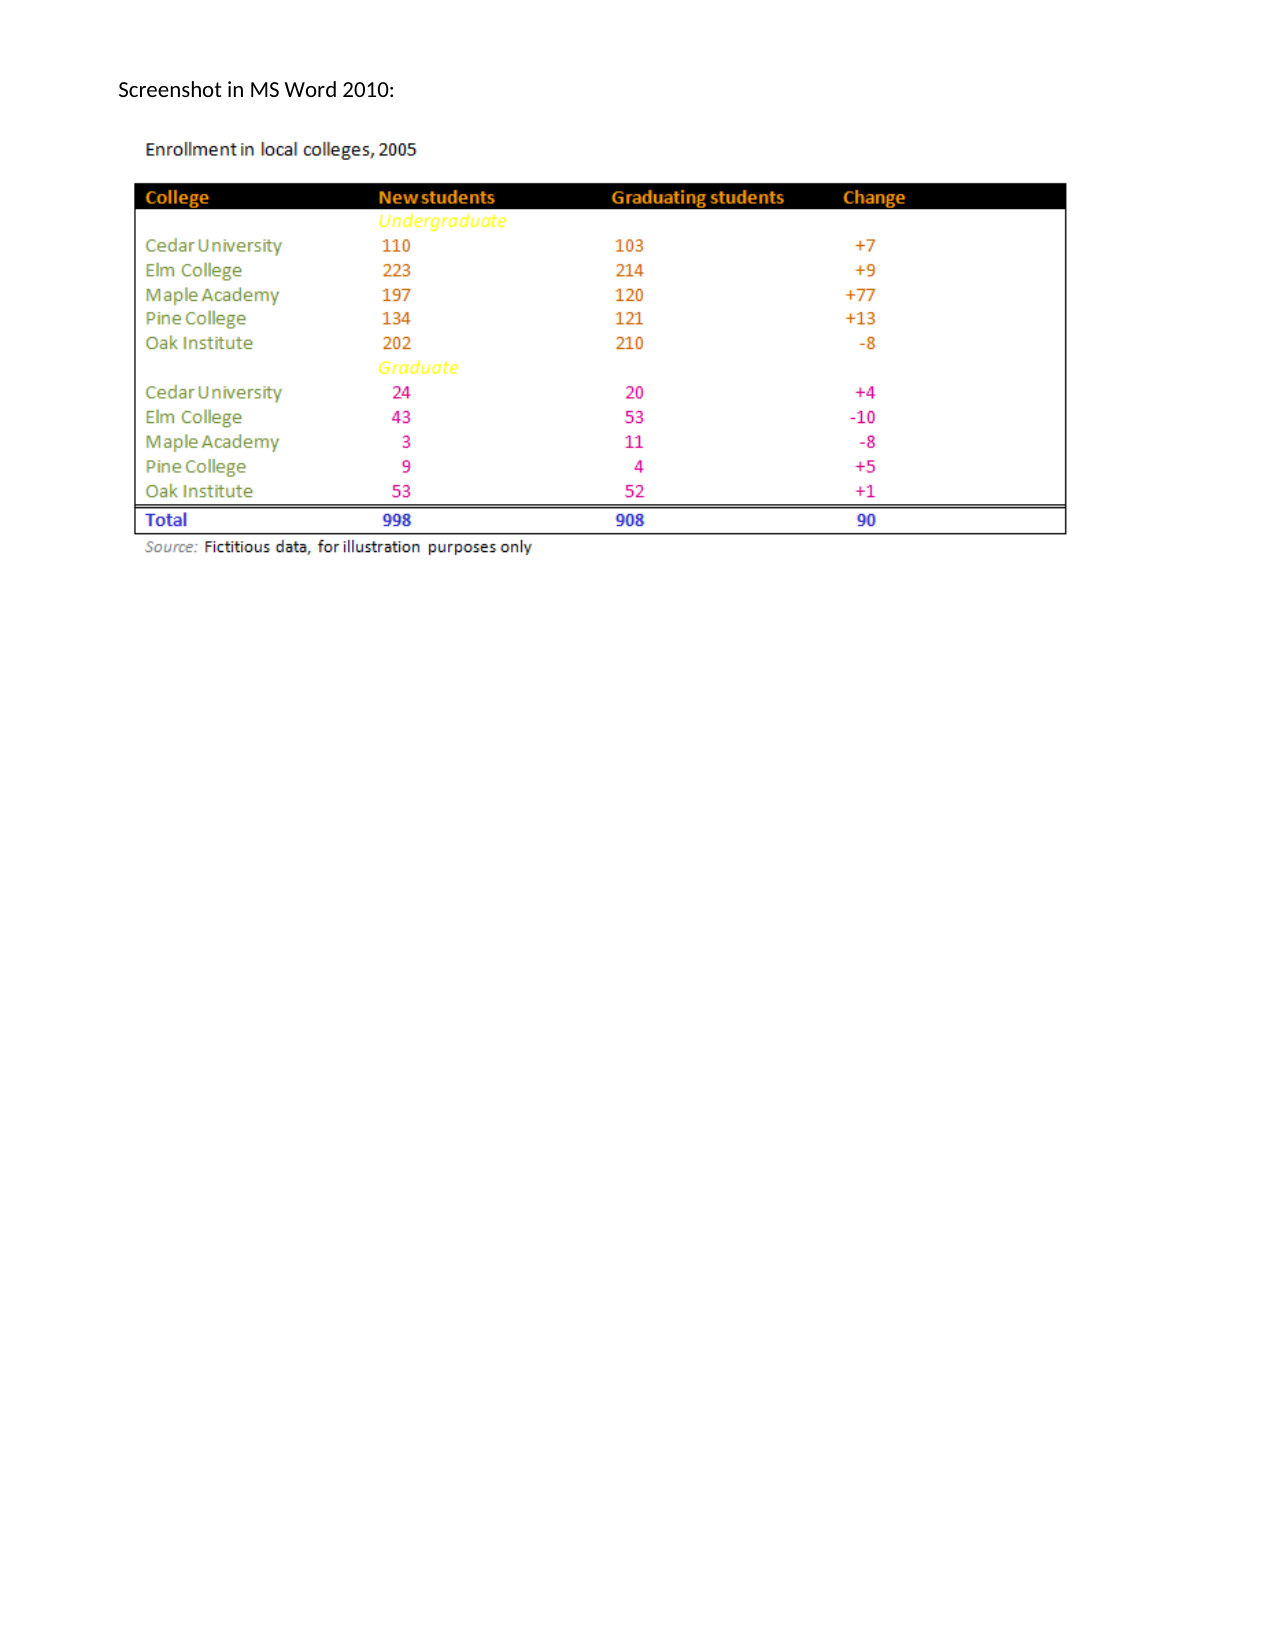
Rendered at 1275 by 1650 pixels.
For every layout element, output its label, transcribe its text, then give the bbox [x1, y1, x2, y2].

picture [118, 128, 1094, 573]
text Screenshot in MS Word 2010: [118, 75, 1157, 103]
